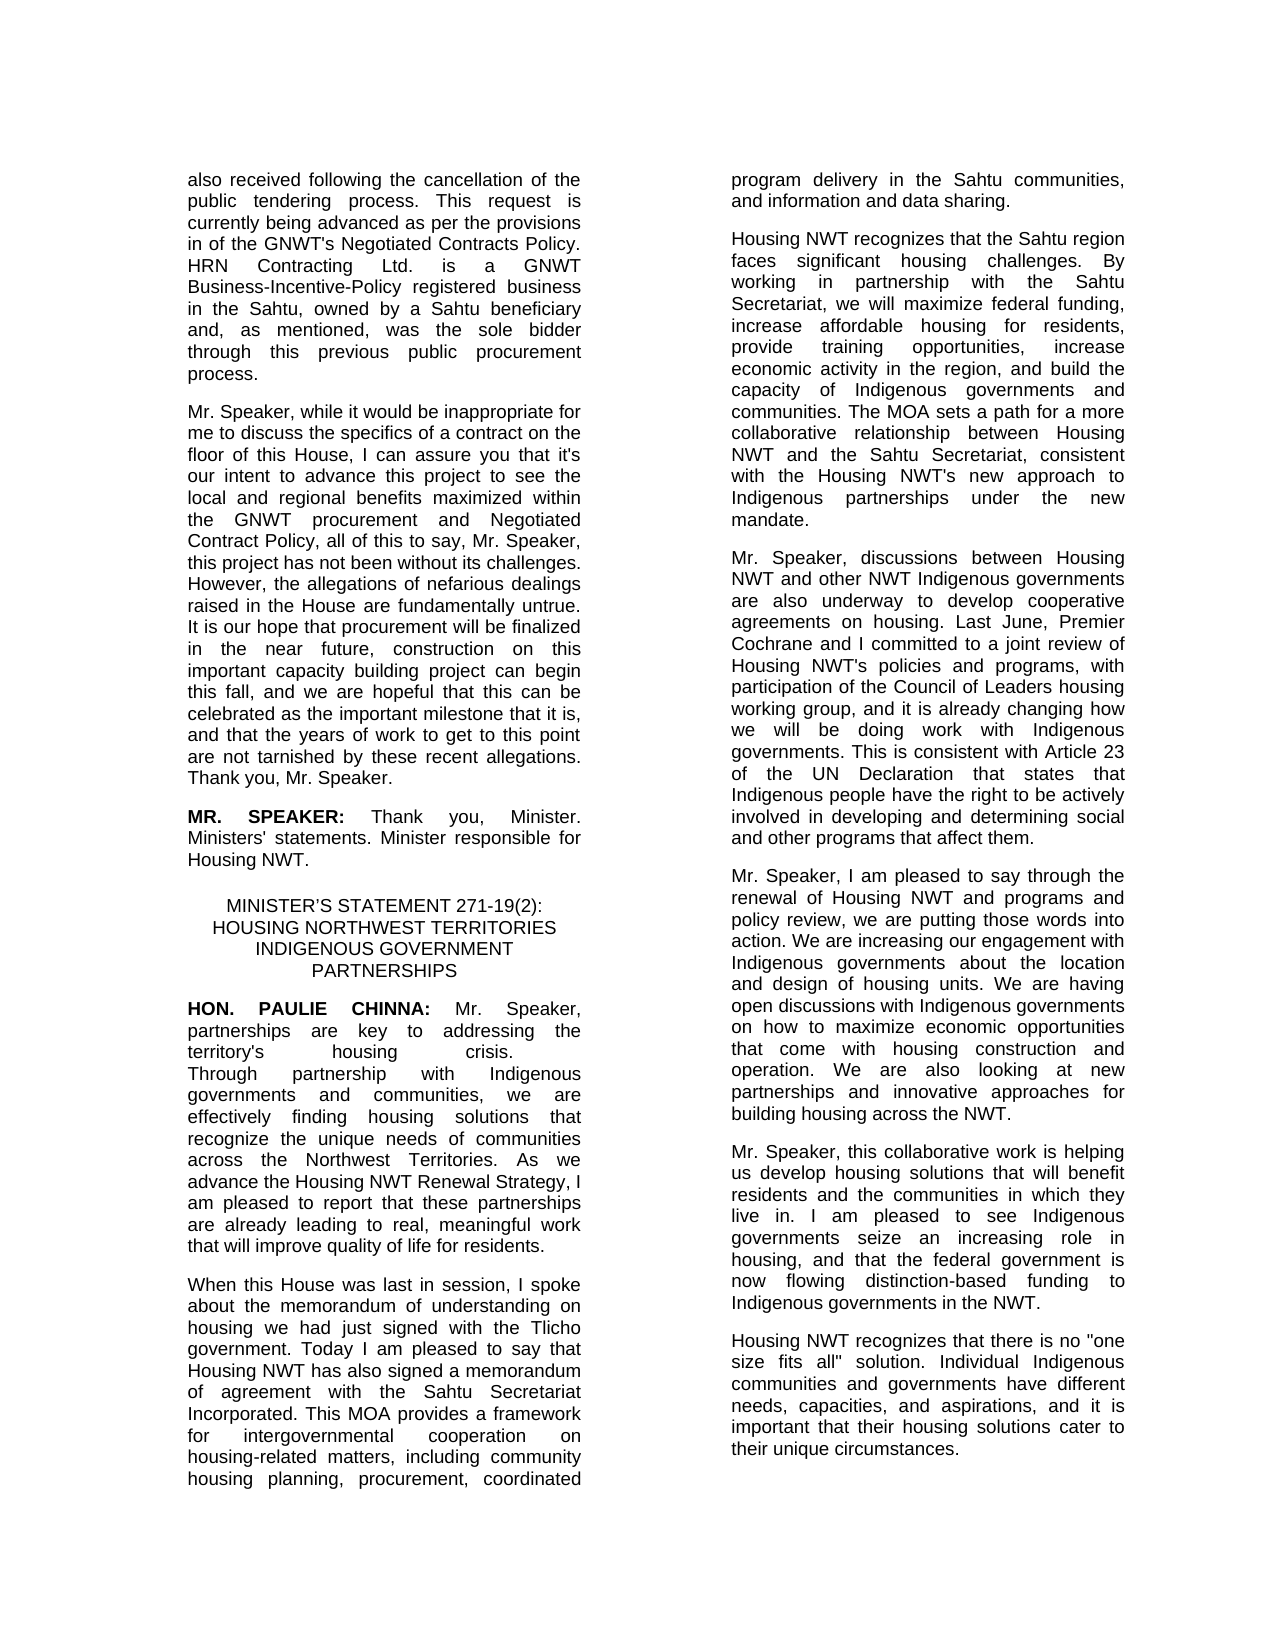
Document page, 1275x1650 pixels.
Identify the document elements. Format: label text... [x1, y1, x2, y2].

text Mr. Speaker, discussions between Housing NWT and other NWT Indigenous governments are also underway to develop cooperative agreements on housing. Last June, Premier Cochrane and I committed to a joint review of Housing NWT's policies and programs, with participation of the Council of Leaders housing working group, and it is already changing how we will be doing work with Indigenous governments. This is consistent with Article 23 of the UN Declaration that states that Indigenous people have the right to be actively involved in developing and determining social and other programs that affect them. [731, 547, 1125, 848]
text Housing NWT recognizes that the Sahtu region faces significant housing challenges. By working in partnership with the Sahtu Secretariat, we will maximize federal funding, increase affordable housing for residents, provide training opportunities, increase economic activity in the region, and build the capacity of Indigenous governments and communities. The MOA sets a path for a more collaborative relationship between Housing NWT and the Sahtu Secretariat, consistent with the Housing NWT's new approach to Indigenous partnerships under the new mandate. [731, 228, 1125, 530]
text HON. PAULIE CHINNA: Mr. Speaker, partnerships are key to addressing the territory's housing crisis. Through partnership with Indigenous governments and communities, we are effectively finding housing solutions that recognize the unique needs of communities across the Northwest Territories. As we advance the Housing NWT Renewal Strategy, I am pleased to report that these partnerships are already leading to real, meaningful work that will improve quality of life for residents. [187, 998, 581, 1257]
text When this House was last in session, I spoke about the memorandum of understanding on housing we had just signed with the Tlicho government. Today I am pleased to say that Housing NWT has also signed a memorandum of agreement with the Sahtu Secretariat Incorporated. This MOA provides a framework for intergovernmental cooperation on housing-related matters, including community housing planning, procurement, coordinated program delivery in the Sahtu communities, and information and data sharing. [187, 1273, 581, 1489]
subtitle Minister’s Statement 271-19(2): Housing Northwest Territories Indigenous Government Partnerships [187, 895, 581, 981]
text Mr. Speaker, while it would be inappropriate for me to discuss the specifics of a contract on the floor of this House, I can assure you that it's our intent to advance this project to see the local and regional benefits maximized within the GNWT procurement and Negotiated Contract Policy, all of this to say, Mr. Speaker, this project has not been without its challenges. However, the allegations of nefarious dealings raised in the House are fundamentally untrue. It is our hope that procurement will be finalized in the near future, construction on this important capacity building project can begin this fall, and we are hopeful that this can be celebrated as the important milestone that it is, and that the years of work to get to this point are not tarnished by these recent allegations. Thank you, Mr. Speaker. [187, 401, 581, 789]
text MR. SPEAKER: Thank you, Minister. Ministers' statements. Minister responsible for Housing NWT. [187, 805, 581, 870]
text Mr. Speaker, I am pleased to say through the renewal of Housing NWT and programs and policy review, we are putting those words into action. We are increasing our engagement with Indigenous governments about the location and design of housing units. We are having open discussions with Indigenous governments on how to maximize economic opportunities that come with housing construction and operation. We are also looking at new partnerships and innovative approaches for building housing across the NWT. [731, 865, 1125, 1124]
text Mr. Speaker, this collaborative work is helping us develop housing solutions that will benefit residents and the communities in which they live in. I am pleased to see Indigenous governments seize an increasing role in housing, and that the federal government is now flowing distinction-based funding to Indigenous governments in the NWT. [731, 1141, 1125, 1313]
text Housing NWT recognizes that there is no "one size fits all" solution. Individual Indigenous communities and governments have different needs, capacities, and aspirations, and it is important that their housing solutions cater to their unique circumstances. [731, 1330, 1125, 1459]
